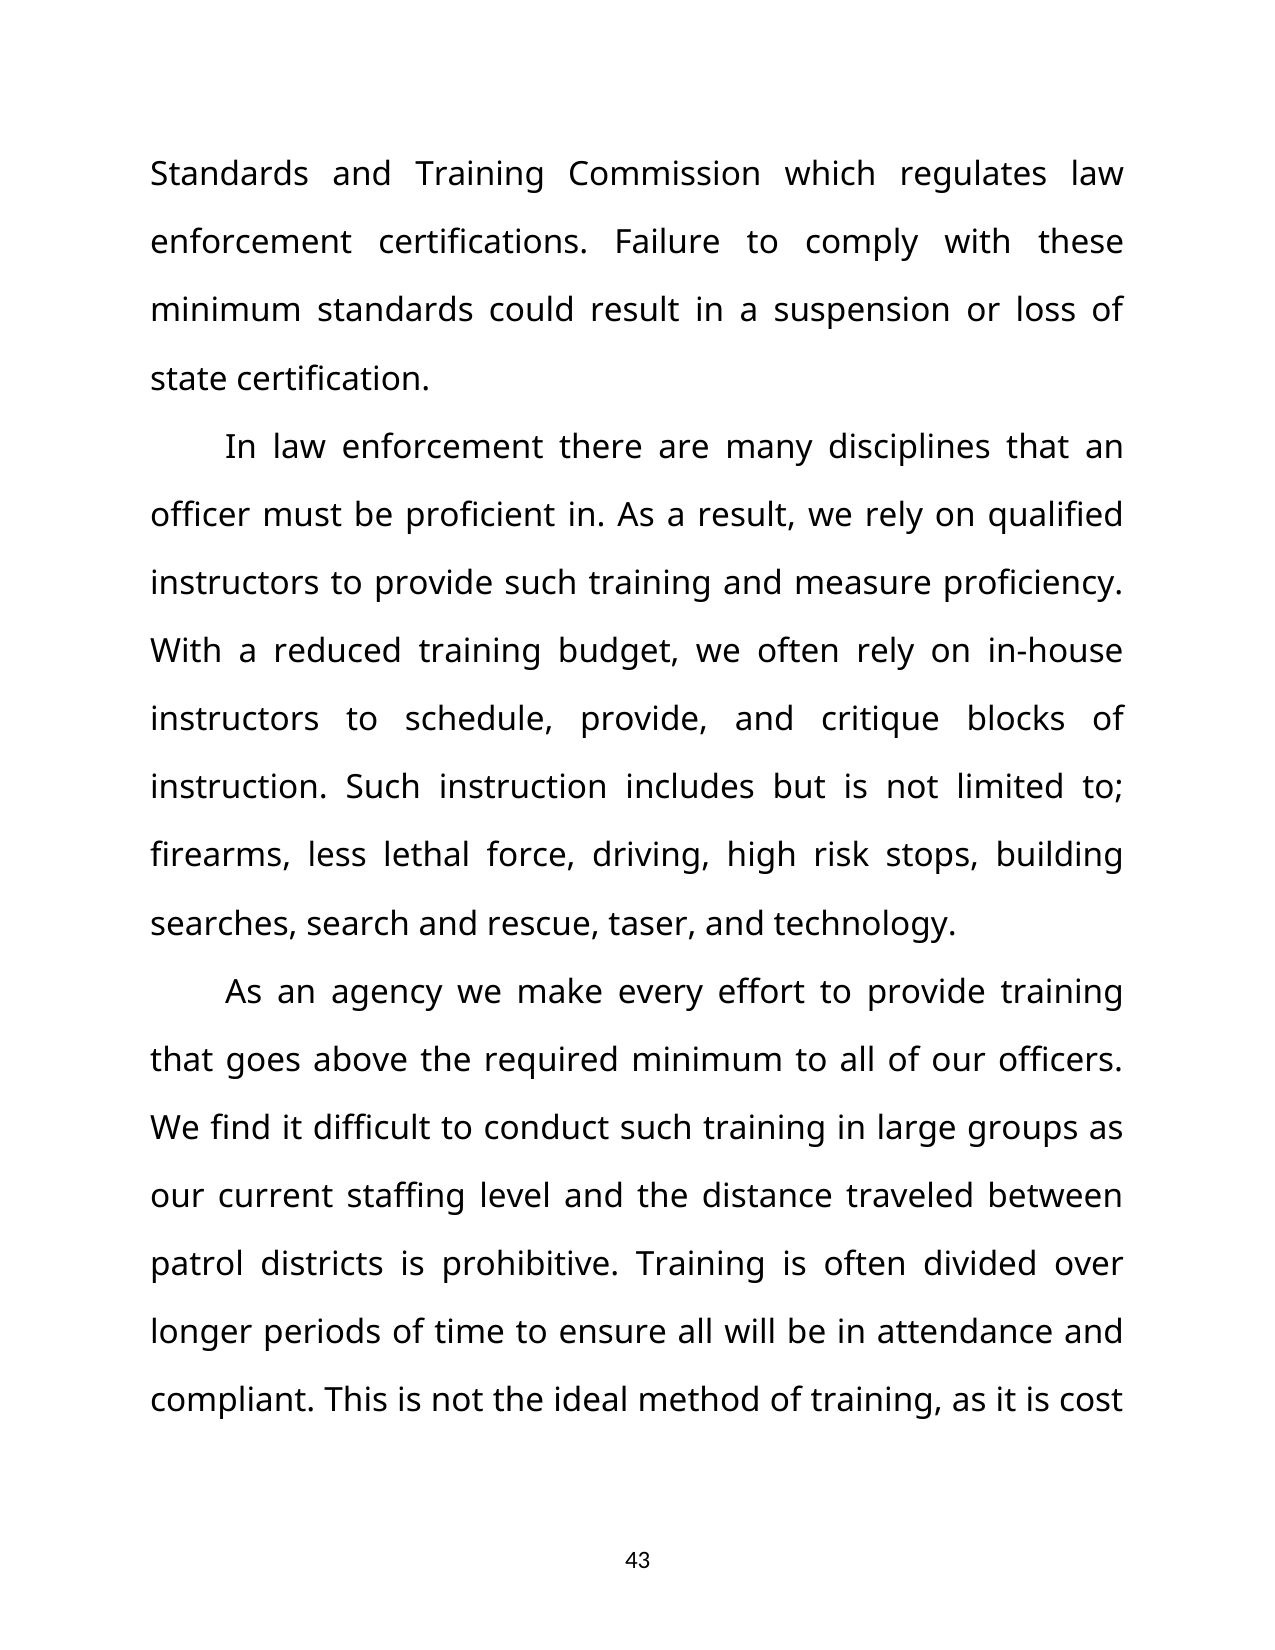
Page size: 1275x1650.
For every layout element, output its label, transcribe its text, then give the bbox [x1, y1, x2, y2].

text In law enforcement there are many disciplines that an officer must be proficient in. As a result, we rely on qualified instructors to provide such training and measure proficiency. With a reduced training budget, we often rely on in-house instructors to schedule, provide, and critique blocks of instruction. Such instruction includes but is not limited to; firearms, less lethal force, driving, high risk stops, building searches, search and rescue, taser, and technology. [150, 422, 1125, 945]
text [150, 967, 1125, 1422]
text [150, 150, 1125, 400]
